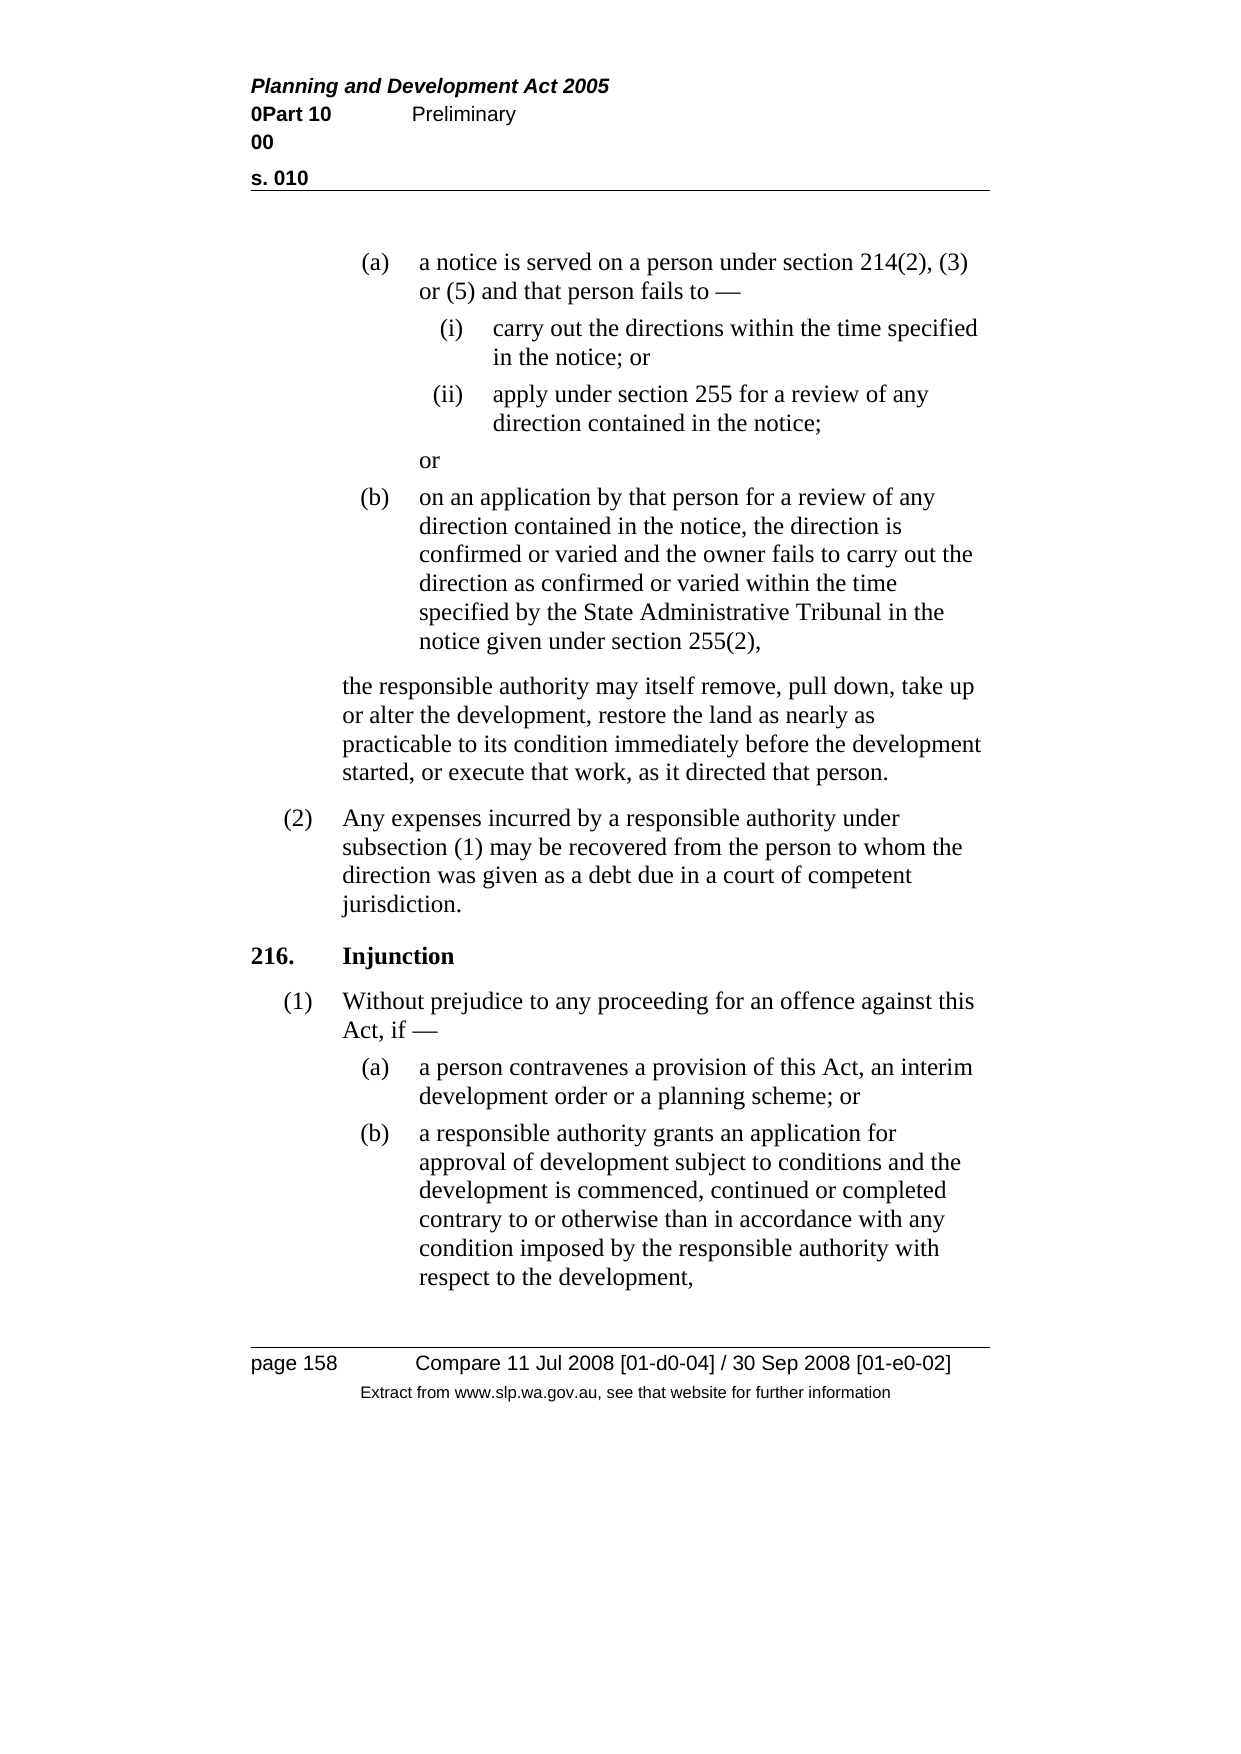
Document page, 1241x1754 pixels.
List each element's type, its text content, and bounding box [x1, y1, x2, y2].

text (ii) apply under section 255 for a review of any direction contained in the notice; [251, 379, 990, 437]
text (b) on an application by that person for a review of any direction contained in the notice, the direction is confirmed or varied and the owner fails to carry out the direction as confirmed or varied within the time specified by the State Administrative Tribunal in the notice given under section 255(2), [251, 482, 990, 654]
text (a) a person contravenes a provision of this Act, an interim development order or a planning scheme; or [251, 1052, 990, 1109]
subtitle 216. Injunction [251, 941, 990, 969]
text (i) carry out the directions within the time specified in the notice; or [251, 313, 990, 371]
text (2) Any expenses incurred by a responsible authority under subsection (1) may be recovered from the person to whom the direction was given as a debt due in a court of competent jurisdiction. [251, 803, 990, 918]
text (1) Without prejudice to any proceeding for an offence against this Act, if — [251, 986, 990, 1044]
text (b) a responsible authority grants an application for approval of development subject to conditions and the development is commenced, continued or completed contrary to or otherwise than in accordance with any condition imposed by the responsible authority with respect to the development, [251, 1118, 990, 1290]
text (a) a notice is served on a person under section 214(2), (3) or (5) and that person fails to — [251, 247, 990, 305]
text the responsible authority may itself remove, pull down, take up or alter the development, restore the land as nearly as practicable to its condition immediately before the development started, or execute that work, as it directed that person. [251, 671, 990, 786]
text or [419, 445, 990, 474]
